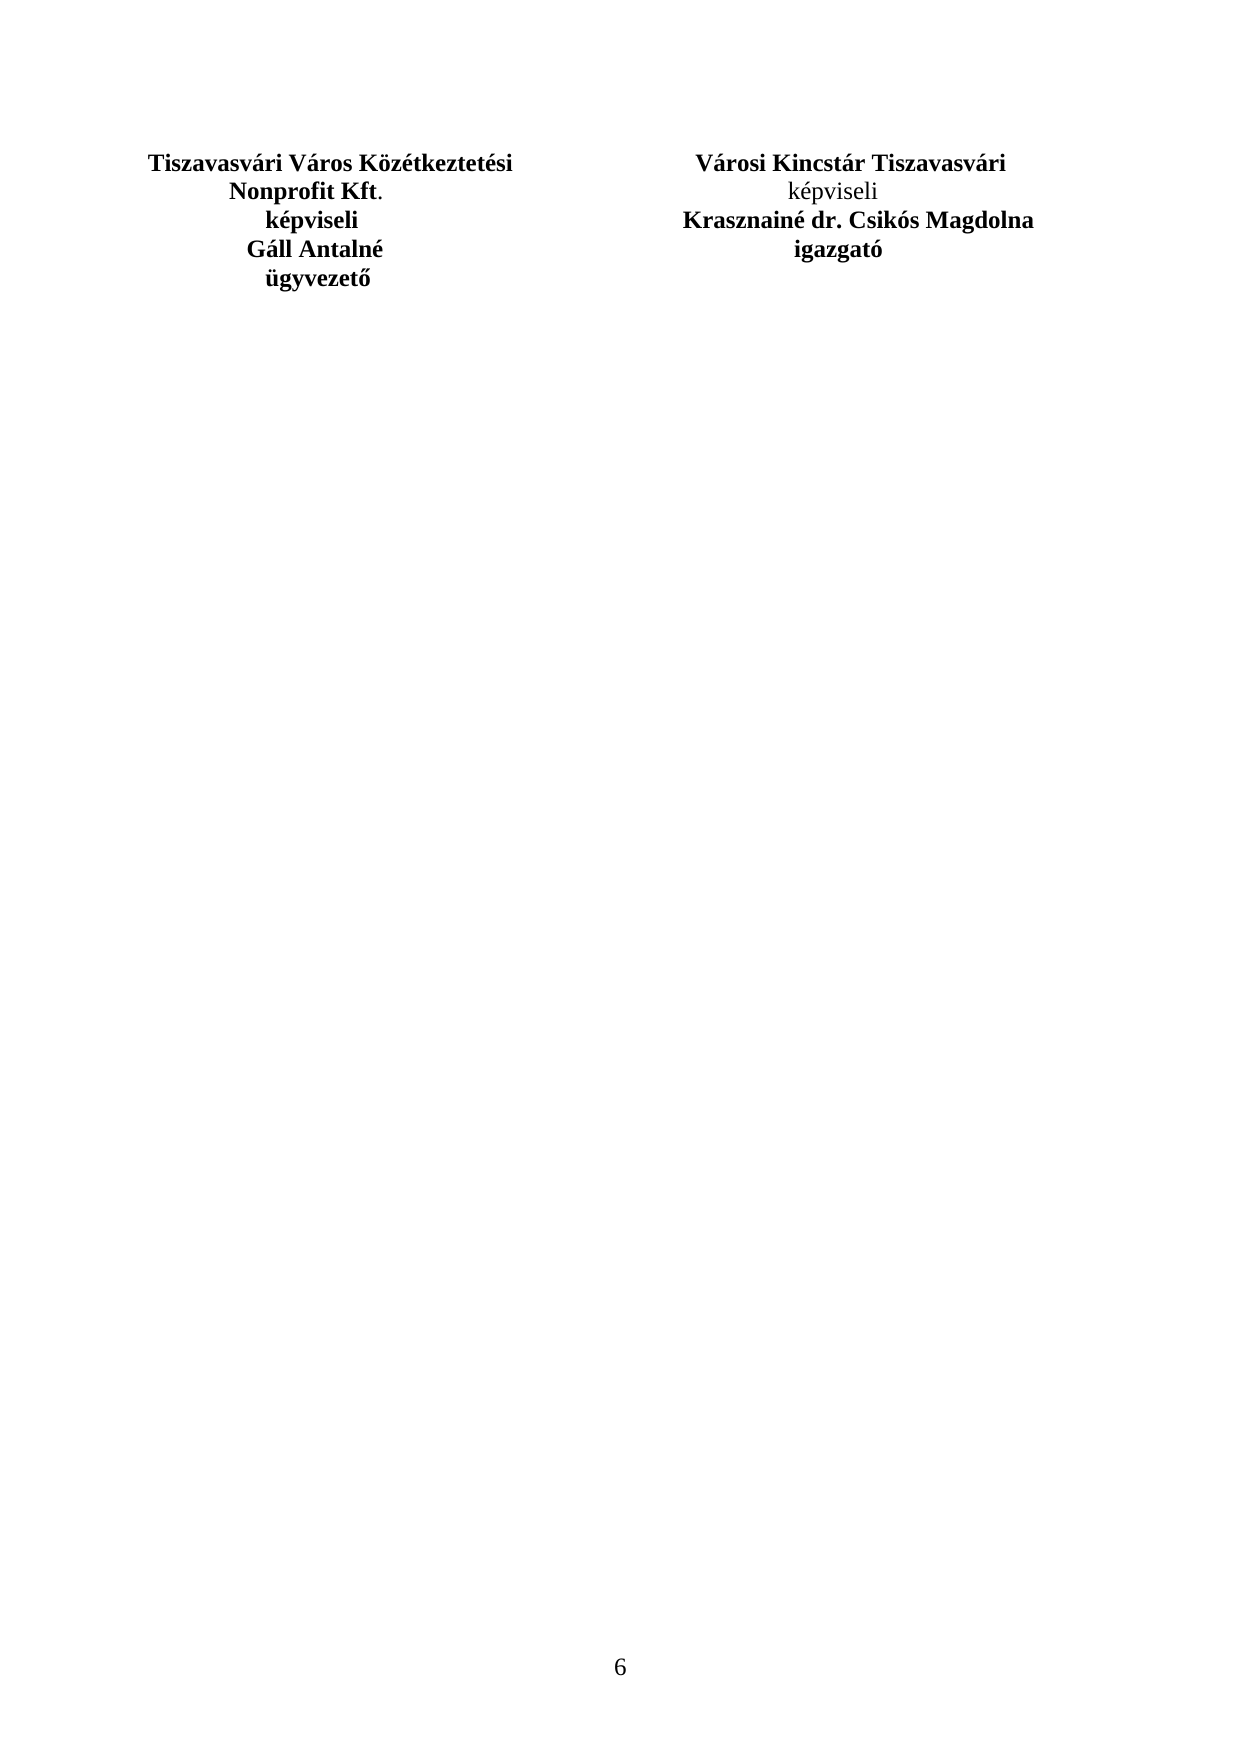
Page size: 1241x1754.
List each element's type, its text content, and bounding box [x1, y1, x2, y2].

text Tiszavasvári Város Közétkeztetési Városi Kincstár Tiszavasvári [148, 148, 1093, 176]
text Gáll Antalné igazgató [221, 234, 1093, 263]
text képviseli Krasznainé dr. Csikós Magdolna [221, 205, 1093, 234]
text ügyvezető [221, 263, 1093, 291]
text Nonprofit Kft. képviseli [148, 176, 1093, 205]
